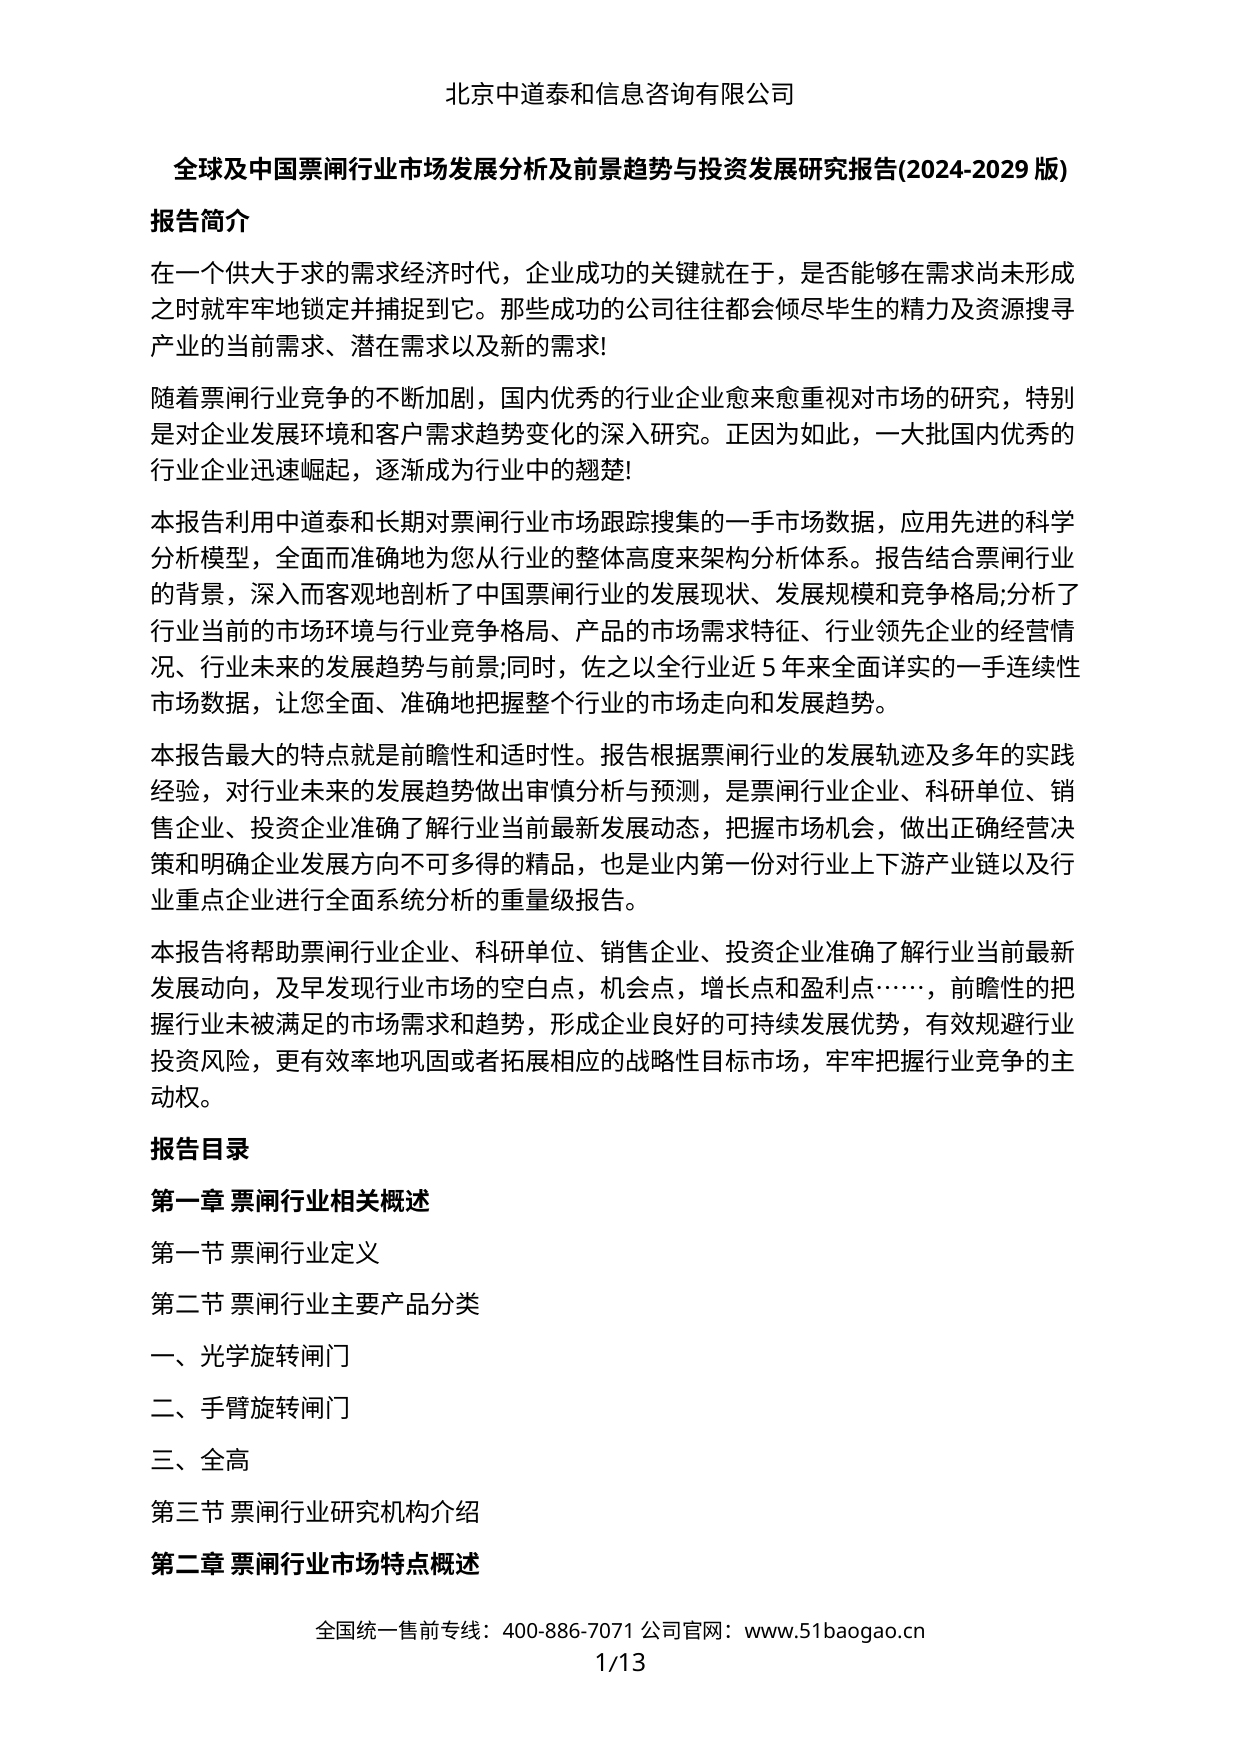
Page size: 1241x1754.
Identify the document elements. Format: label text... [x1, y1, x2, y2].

text 一、光学旋转闸门 [150, 1337, 1090, 1373]
text 第一章 票闸行业相关概述 [150, 1181, 1090, 1217]
text 本报告利用中道泰和长期对票闸行业市场跟踪搜集的一手市场数据，应用先进的科学分析模型，全面而准确地为您从行业的整体高度来架构分析体系。报告结合票闸行业的背景，深入而客观地剖析了中国票闸行业的发展现状、发展规模和竞争格局;分析了行业当前的市场环境与行业竞争格局、产品的市场需求特征、行业领先企业的经营情况、行业未来的发展趋势与前景;同时，佐之以全行业近5年来全面详实的一手连续性市场数据，让您全面、准确地把握整个行业的市场走向和发展趋势。 [150, 502, 1090, 720]
text 本报告将帮助票闸行业企业、科研单位、销售企业、投资企业准确了解行业当前最新发展动向，及早发现行业市场的空白点，机会点，增长点和盈利点……，前瞻性的把握行业未被满足的市场需求和趋势，形成企业良好的可持续发展优势，有效规避行业投资风险，更有效率地巩固或者拓展相应的战略性目标市场，牢牢把握行业竞争的主动权。 [150, 932, 1090, 1114]
text 报告简介 [150, 202, 1090, 238]
text 二、手臂旋转闸门 [150, 1389, 1090, 1425]
text 第三节 票闸行业研究机构介绍 [150, 1492, 1090, 1529]
text 第二章 票闸行业市场特点概述 [150, 1544, 1090, 1581]
text 本报告最大的特点就是前瞻性和适时性。报告根据票闸行业的发展轨迹及多年的实践经验，对行业未来的发展趋势做出审慎分析与预测，是票闸行业企业、科研单位、销售企业、投资企业准确了解行业当前最新发展动态，把握市场机会，做出正确经营决策和明确企业发展方向不可多得的精品，也是业内第一份对行业上下游产业链以及行业重点企业进行全面系统分析的重量级报告。 [150, 736, 1090, 917]
text 全球及中国票闸行业市场发展分析及前景趋势与投资发展研究报告(2024-2029版) [150, 150, 1090, 186]
text 三、全高 [150, 1441, 1090, 1477]
text 随着票闸行业竞争的不断加剧，国内优秀的行业企业愈来愈重视对市场的研究，特别是对企业发展环境和客户需求趋势变化的深入研究。正因为如此，一大批国内优秀的行业企业迅速崛起，逐渐成为行业中的翘楚! [150, 378, 1090, 487]
text 第一节 票闸行业定义 [150, 1233, 1090, 1269]
text 第二节 票闸行业主要产品分类 [150, 1285, 1090, 1321]
text 报告目录 [150, 1129, 1090, 1166]
text 在一个供大于求的需求经济时代，企业成功的关键就在于，是否能够在需求尚未形成之时就牢牢地锁定并捕捉到它。那些成功的公司往往都会倾尽毕生的精力及资源搜寻产业的当前需求、潜在需求以及新的需求! [150, 254, 1090, 362]
